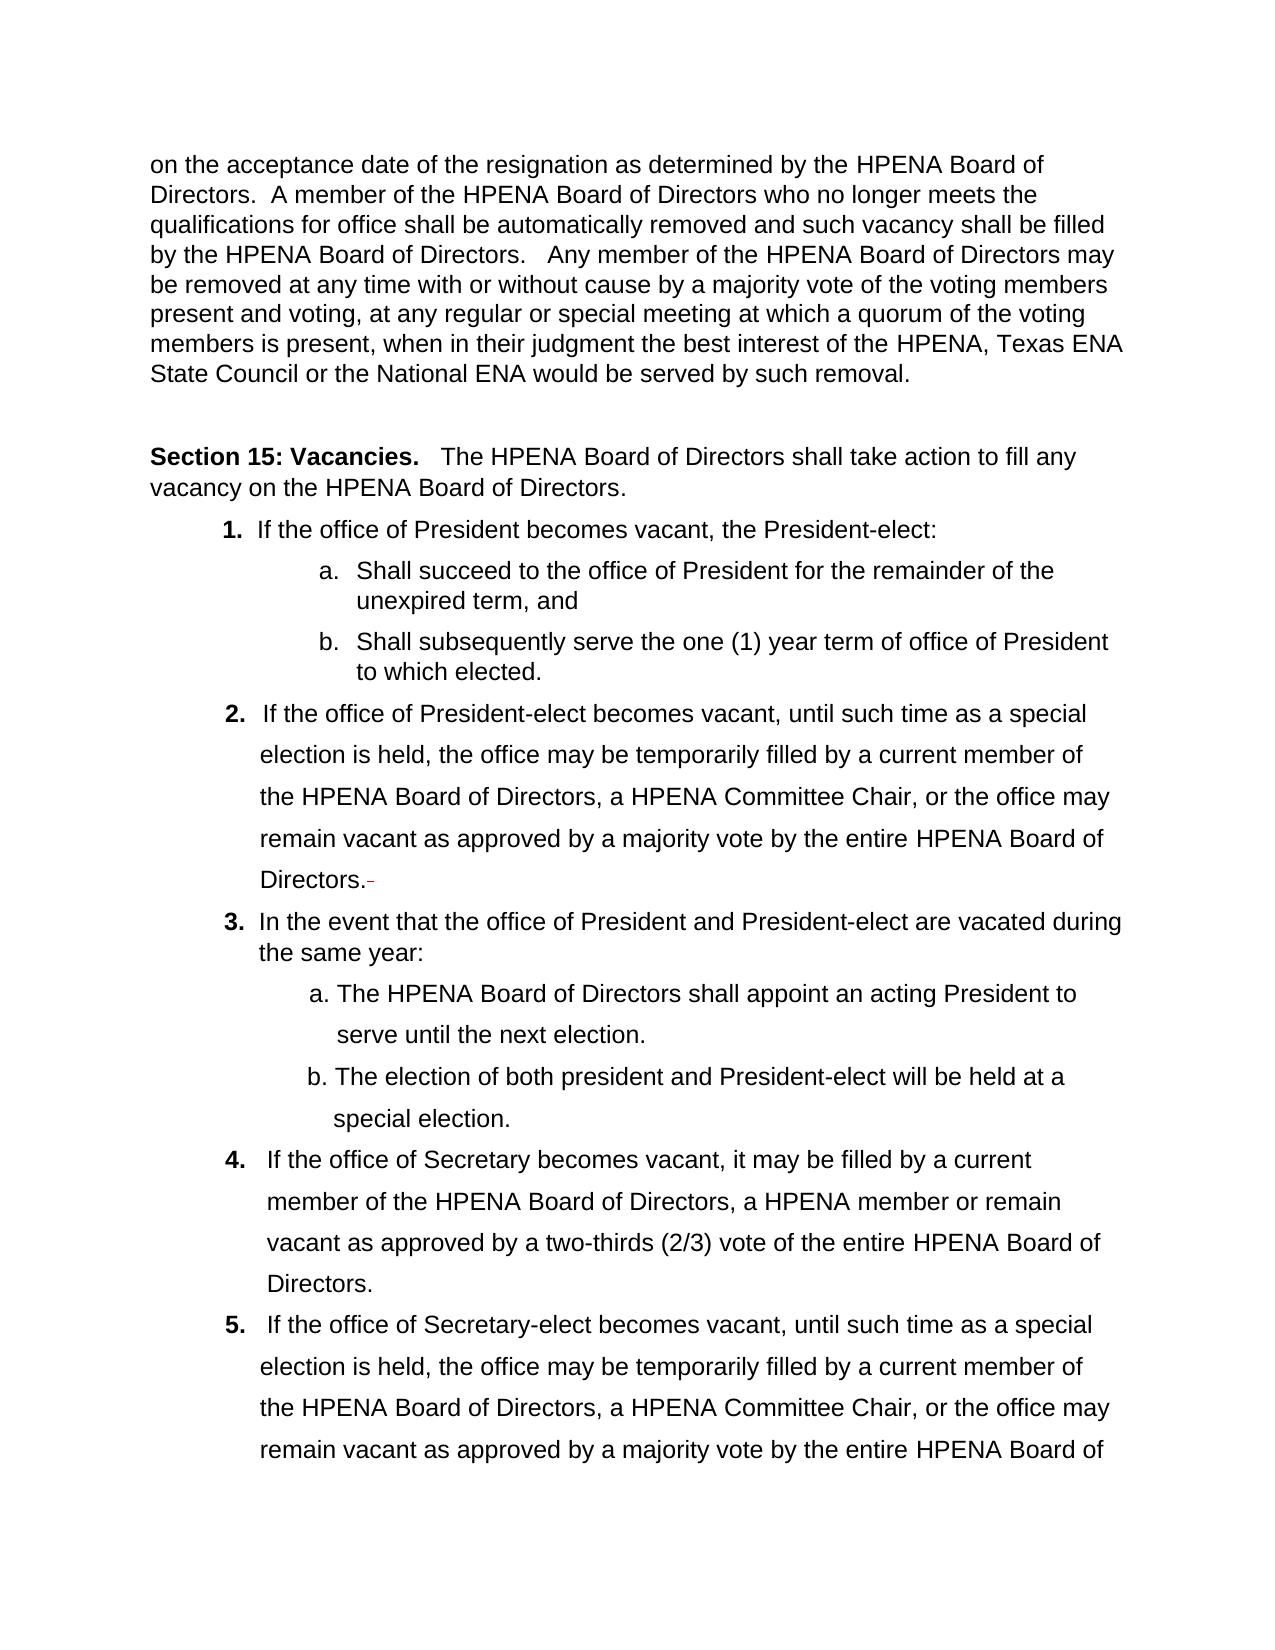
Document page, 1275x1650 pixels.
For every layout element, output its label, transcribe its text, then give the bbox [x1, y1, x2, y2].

list 3. In the event that the office of President and President-elect are vacated during [224, 907, 1125, 935]
text vacant as approved by a two-thirds (2/3) vote of the entire HPENA Board of [225, 1228, 1125, 1256]
text election is held, the office may be temporarily filled by a current member of [225, 1352, 1125, 1381]
text 5. If the office of Secretary-elect becomes vacant, until such time as a special [225, 1310, 1125, 1339]
text Directors. [225, 865, 1125, 894]
text Directors. [225, 1269, 1125, 1298]
text b. The election of both president and President-elect will be held at a [227, 1062, 1125, 1091]
text a. The HPENA Board of Directors shall appoint an acting President to [281, 979, 1125, 1008]
text the HPENA Board of Directors, a HPENA Committee Chair, or the office may [225, 1393, 1125, 1422]
list Shall succeed to the office of President for the remainder of the unexpired term, and [319, 556, 1125, 614]
list Shall subsequently serve the one (1) year term of office of President to which elected. [319, 627, 1125, 686]
text 2. If the office of President-elect becomes vacant, until such time as a special [225, 699, 1125, 728]
text Section 15: Vacancies. The HPENA Board of Directors shall take action to fill any vacancy on the HPENA Board of Directors. [150, 442, 1125, 502]
text remain vacant as approved by a majority vote by the entire HPENA Board of [225, 823, 1125, 852]
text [150, 150, 1125, 388]
list the same year: [224, 938, 1125, 966]
text election is held, the office may be temporarily filled by a current member of [225, 740, 1125, 769]
text 1. If the office of President becomes vacant, the President-elect: [187, 515, 1125, 543]
text member of the HPENA Board of Directors, a HPENA member or remain [225, 1186, 1125, 1215]
text serve until the next election. [281, 1021, 1125, 1049]
text 4. If the office of Secretary becomes vacant, it may be filled by a current [225, 1145, 1125, 1174]
text the HPENA Board of Directors, a HPENA Committee Chair, or the office may [225, 782, 1125, 811]
text special election. [264, 1104, 1125, 1132]
text remain vacant as approved by a majority vote by the entire HPENA Board of [225, 1435, 1125, 1464]
